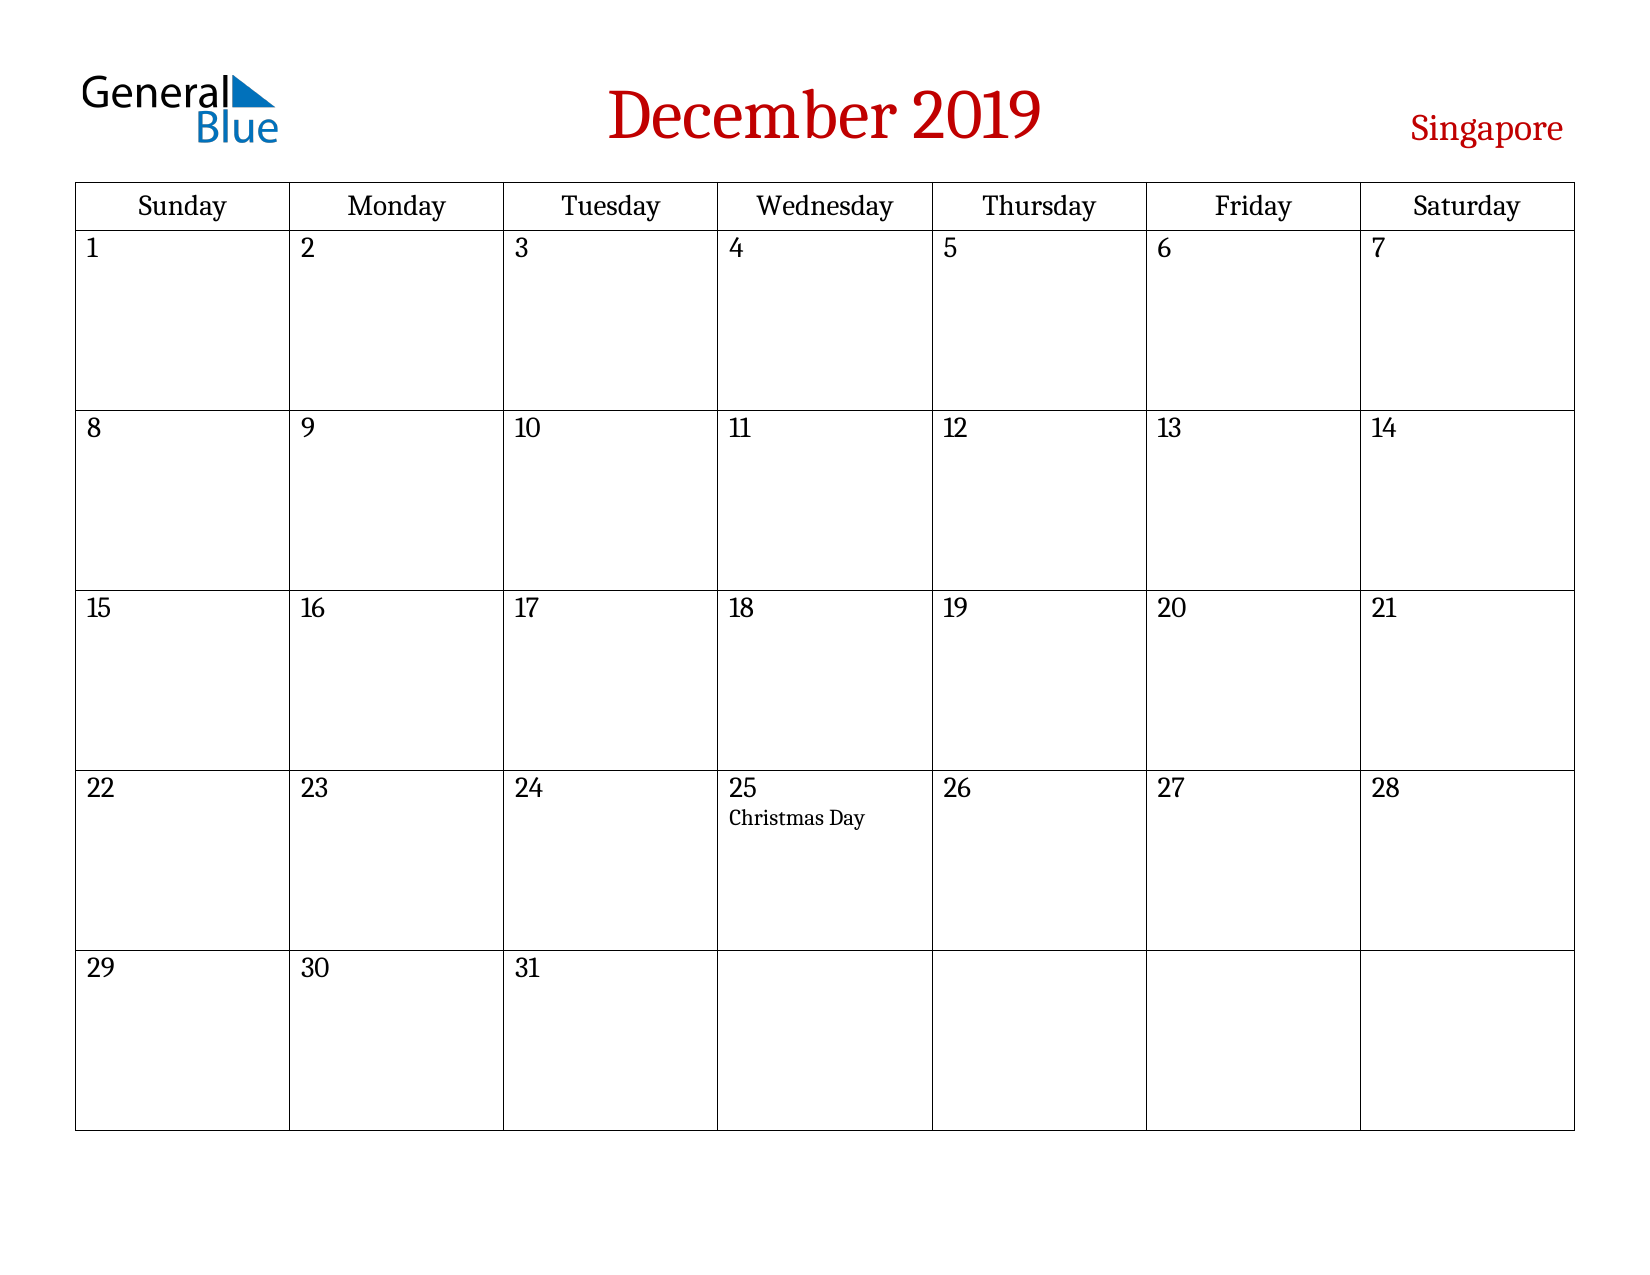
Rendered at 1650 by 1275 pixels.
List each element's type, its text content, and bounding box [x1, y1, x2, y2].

table_cell [1361, 625, 1574, 770]
table_cell [290, 805, 503, 950]
table_cell [933, 265, 1146, 410]
table_cell [504, 985, 717, 1130]
table_cell 1 [76, 231, 289, 264]
table_cell 10 [504, 411, 717, 444]
table_cell Friday [1147, 183, 1360, 230]
table_cell 18 [718, 591, 932, 625]
table_cell Wednesday [718, 183, 932, 230]
table_cell 26 [933, 771, 1146, 805]
table_cell [290, 265, 503, 410]
table_cell [504, 265, 717, 410]
table_cell [718, 625, 932, 770]
table_cell [76, 445, 289, 590]
table_cell Monday [290, 183, 503, 230]
table_cell [933, 805, 1146, 950]
table_cell Christmas Day [718, 805, 932, 950]
table_cell [933, 985, 1146, 1130]
table_cell 20 [1147, 591, 1360, 625]
picture [82, 75, 278, 143]
table_cell [1147, 445, 1360, 590]
table_cell [933, 445, 1146, 590]
table_cell 19 [933, 591, 1146, 625]
table_cell 13 [1147, 411, 1360, 444]
table_cell [1147, 951, 1360, 985]
table_header Singapore [1146, 75, 1574, 182]
table_cell 4 [718, 231, 932, 264]
table_cell 7 [1361, 231, 1574, 264]
table_cell [290, 985, 503, 1130]
table_cell [290, 445, 503, 590]
table_cell 30 [290, 951, 503, 985]
table_cell [290, 625, 503, 770]
table_cell 23 [290, 771, 503, 805]
table_cell 2 [290, 231, 503, 264]
table_cell 28 [1361, 771, 1574, 805]
table_cell 6 [1147, 231, 1360, 264]
table_cell [76, 805, 289, 950]
table_cell 24 [504, 771, 717, 805]
table_cell [933, 951, 1146, 985]
table_cell [1361, 265, 1574, 410]
table_cell Tuesday [504, 183, 717, 230]
table_cell 15 [76, 591, 289, 625]
table_cell [76, 985, 289, 1130]
table_cell [933, 625, 1146, 770]
table_cell [1147, 985, 1360, 1130]
table_cell [1147, 265, 1360, 410]
table_cell [76, 265, 289, 410]
table_cell 16 [290, 591, 503, 625]
table_cell [718, 951, 932, 985]
table_cell 27 [1147, 771, 1360, 805]
table_cell 25 [718, 771, 932, 805]
table_cell 12 [933, 411, 1146, 444]
table_cell 22 [76, 771, 289, 805]
table_cell [76, 625, 289, 770]
table_cell 5 [933, 231, 1146, 264]
table_cell 14 [1361, 411, 1574, 444]
table_cell [718, 265, 932, 410]
table_cell Sunday [76, 183, 289, 230]
table_cell 9 [290, 411, 503, 444]
table_cell [1147, 625, 1360, 770]
table_cell [504, 625, 717, 770]
table_cell [1361, 985, 1574, 1130]
table_cell [718, 985, 932, 1130]
table_cell [1361, 445, 1574, 590]
table_cell [718, 445, 932, 590]
table_cell Thursday [933, 183, 1146, 230]
table_cell 17 [504, 591, 717, 625]
table_cell 8 [76, 411, 289, 444]
table_header December 2019 [504, 75, 1146, 182]
table_cell 11 [718, 411, 932, 444]
table_cell 3 [504, 231, 717, 264]
table_cell [504, 805, 717, 950]
table_cell Saturday [1361, 183, 1574, 230]
table_cell 21 [1361, 591, 1574, 625]
table_cell [1147, 805, 1360, 950]
table_cell [1361, 951, 1574, 985]
table_header [76, 75, 503, 182]
table_cell 31 [504, 951, 717, 985]
table_cell [1361, 805, 1574, 950]
table_cell 29 [76, 951, 289, 985]
table_cell [504, 445, 717, 590]
